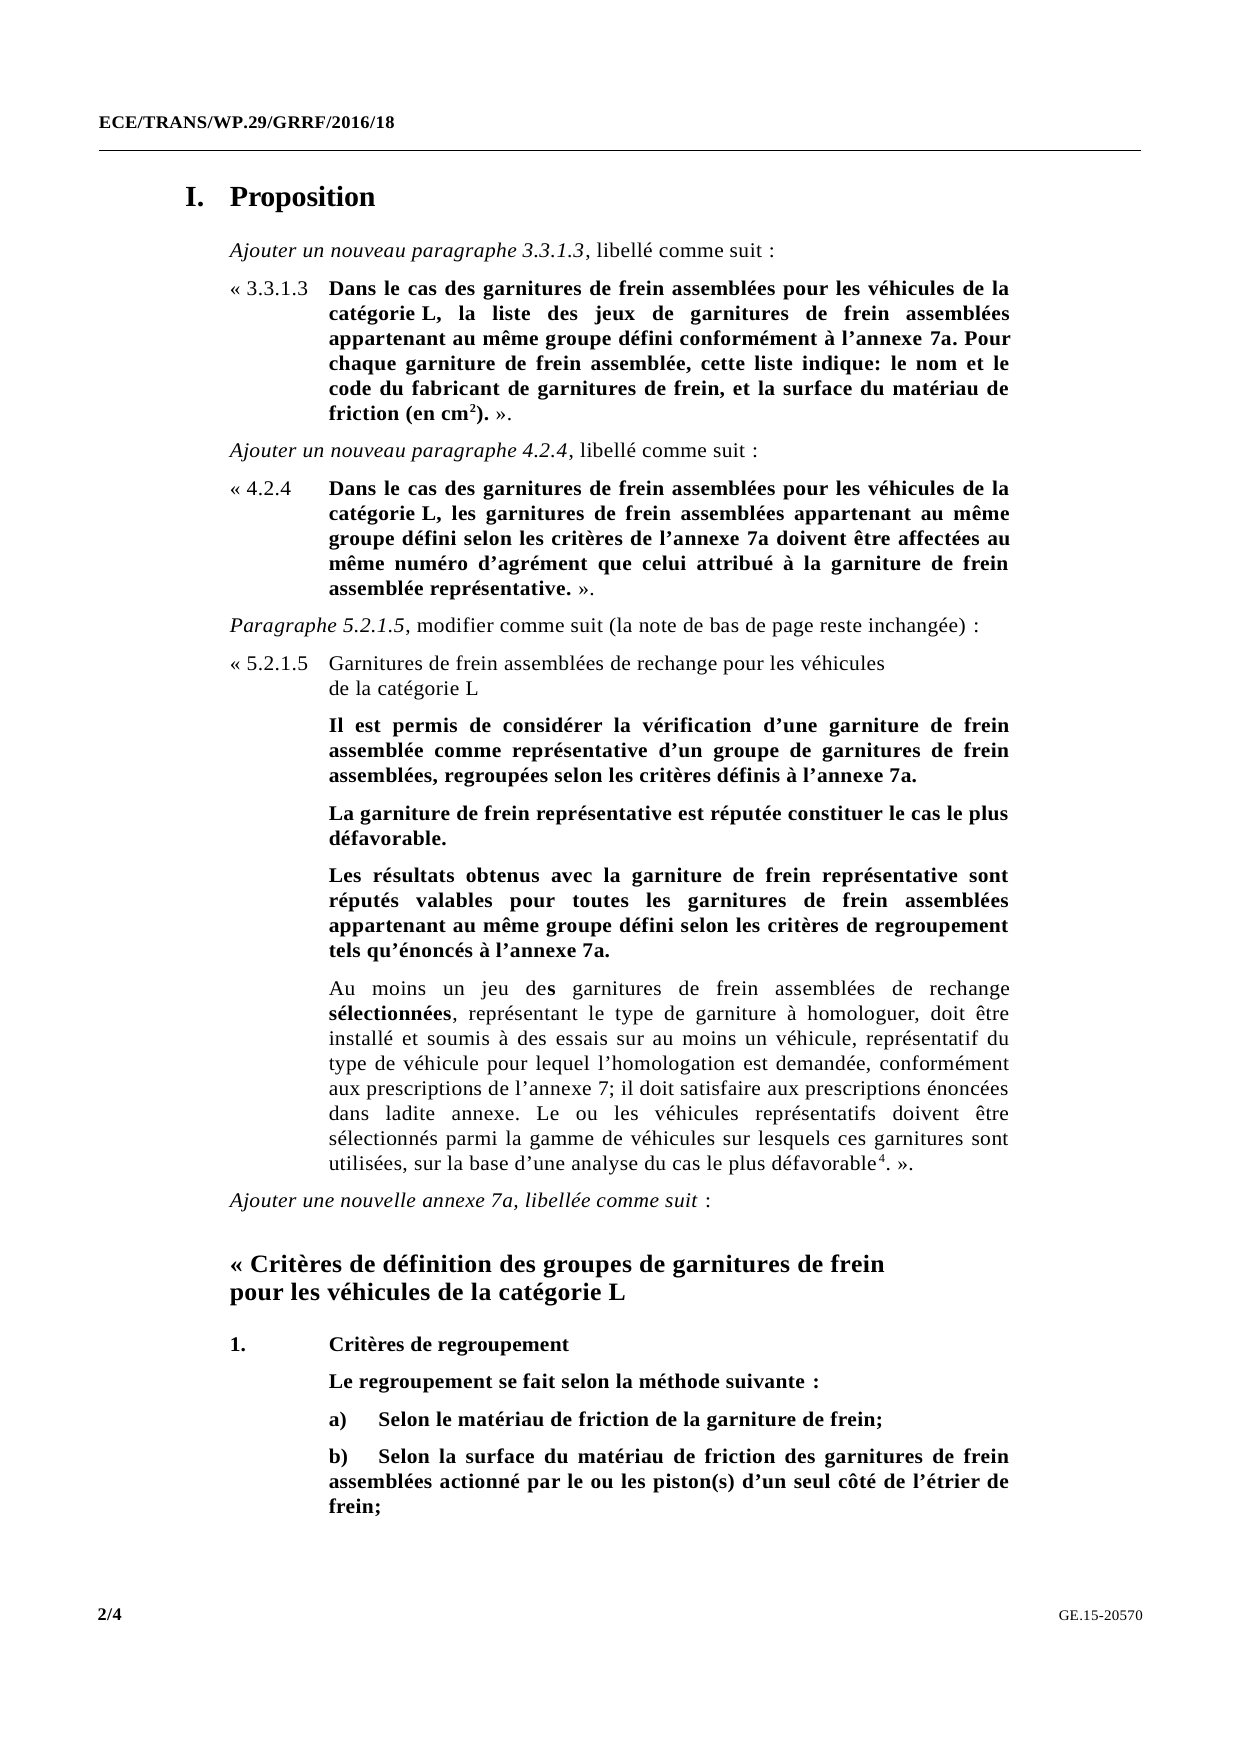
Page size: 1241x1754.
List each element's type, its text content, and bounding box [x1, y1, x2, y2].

text « 3.3.1.3 Dans le cas des garnitures de frein assemblées pour les véhicules de la catégorie L, la liste des jeux de garnitures de frein assemblées appartenant au même groupe défini conformément à l’annexe 7a. Pour chaque garniture de frein assemblée, cette liste indique: le nom et le code du fabricant de garnitures de frein, et la surface du matériau de friction (en cm2). ». [229, 275, 1011, 425]
text b) Selon la surface du matériau de friction des garnitures de frein assemblées actionné par le ou les piston(s) d’un seul côté de l’étrier de frein; [229, 1444, 1011, 1519]
text Le regroupement se fait selon la méthode suivante : [229, 1369, 1011, 1394]
text La garniture de frein représentative est réputée constituer le cas le plus défavorable. [229, 800, 1011, 850]
text Il est permis de considérer la vérification d’une garniture de frein assemblée comme représentative d’un groupe de garnitures de frein assemblées, regroupées selon les critères définis à l’annexe 7a. [229, 713, 1011, 788]
text « 5.2.1.5 Garnitures de frein assemblées de rechange pour les véhicules de la catégorie L [229, 650, 1011, 700]
text « Critères de définition des groupes de garnitures de frein pour les véhicules de la catégorie L [97, 1250, 1011, 1306]
text Ajouter une nouvelle annexe 7a, libellée comme suit : [229, 1188, 1011, 1213]
text Ajouter un nouveau paragraphe 4.2.4, libellé comme suit : [229, 438, 1011, 463]
text I. Proposition [97, 181, 1011, 213]
text Les résultats obtenus avec la garniture de frein représentative sont réputés valables pour toutes les garnitures de frein assemblées appartenant au même groupe défini selon les critères de regroupement tels qu’énoncés à l’annexe 7a. [229, 863, 1011, 963]
text Paragraphe 5.2.1.5, modifier comme suit (la note de bas de page reste inchangée) : [229, 613, 1011, 638]
text a) Selon le matériau de friction de la garniture de frein; [229, 1406, 1011, 1431]
text Au moins un jeu des garnitures de frein assemblées de rechange sélectionnées, représentant le type de garniture à homologuer, doit être installé et soumis à des essais sur au moins un véhicule, représentatif du type de véhicule pour lequel l’homologation est demandée, conformément aux prescriptions de l’annexe 7; il doit satisfaire aux prescriptions énoncées dans ladite annexe. Le ou les véhicules représentatifs doivent être sélectionnés parmi la gamme de véhicules sur lesquels ces garnitures sont utilisées, sur la base d’une analyse du cas le plus défavorable4. ». [229, 975, 1011, 1175]
text « 4.2.4 Dans le cas des garnitures de frein assemblées pour les véhicules de la catégorie L, les garnitures de frein assemblées appartenant au même groupe défini selon les critères de l’annexe 7a doivent être affectées au même numéro d’agrément que celui attribué à la garniture de frein assemblée représentative. ». [229, 475, 1011, 600]
text Ajouter un nouveau paragraphe 3.3.1.3, libellé comme suit : [229, 238, 1011, 263]
text 1. Critères de regroupement [97, 1331, 1011, 1356]
